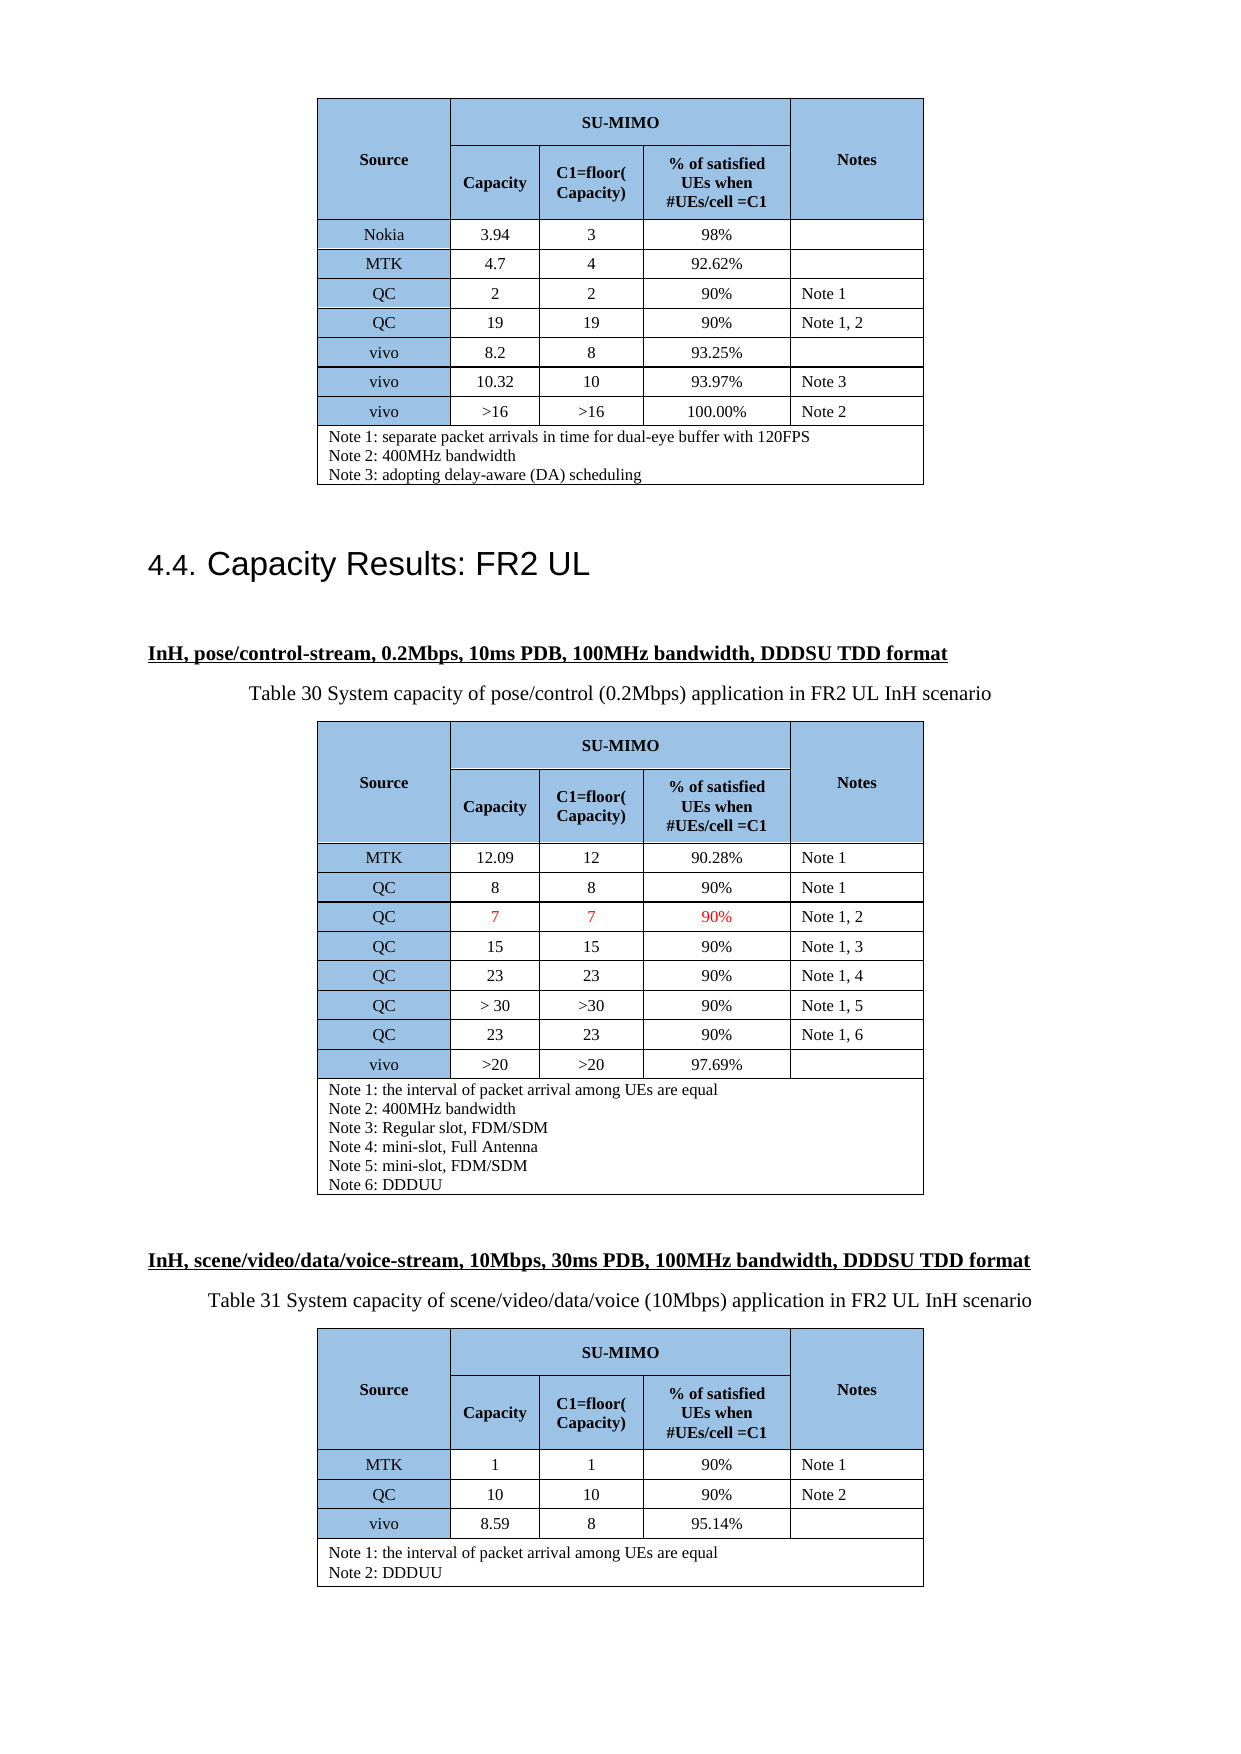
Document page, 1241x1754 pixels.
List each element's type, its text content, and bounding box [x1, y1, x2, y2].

table_cell 90% [644, 309, 790, 337]
table_cell [791, 250, 923, 278]
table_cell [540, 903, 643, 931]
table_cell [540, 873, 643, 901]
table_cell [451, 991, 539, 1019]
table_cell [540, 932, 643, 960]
table_cell Note 3 [791, 368, 923, 396]
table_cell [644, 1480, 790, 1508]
text Table 31 System capacity of scene/video/data/voice (10Mbps) application in FR2 UL InH scenario [148, 1288, 1092, 1312]
table_cell C1=floor(Capacity) [540, 146, 643, 219]
table_cell 2 [540, 279, 643, 307]
table_cell 2 [451, 279, 539, 307]
table_cell >16 [451, 397, 539, 425]
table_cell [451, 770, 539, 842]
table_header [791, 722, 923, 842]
table_cell vivo [318, 397, 450, 425]
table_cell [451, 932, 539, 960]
table_cell Capacity [451, 146, 539, 219]
table_cell vivo [318, 338, 450, 366]
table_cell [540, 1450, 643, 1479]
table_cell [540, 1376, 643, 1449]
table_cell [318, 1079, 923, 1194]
table_cell 92.62% [644, 250, 790, 278]
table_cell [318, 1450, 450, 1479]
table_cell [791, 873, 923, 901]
table_cell Nokia [318, 220, 450, 248]
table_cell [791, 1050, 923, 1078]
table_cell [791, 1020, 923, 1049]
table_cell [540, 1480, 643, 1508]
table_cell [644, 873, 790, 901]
table_cell QC [318, 279, 450, 307]
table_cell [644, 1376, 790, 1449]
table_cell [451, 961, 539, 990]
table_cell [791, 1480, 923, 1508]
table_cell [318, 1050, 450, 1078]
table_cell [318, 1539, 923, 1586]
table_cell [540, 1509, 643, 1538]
table_cell 8 [540, 338, 643, 366]
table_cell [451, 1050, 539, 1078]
table_cell 19 [451, 309, 539, 337]
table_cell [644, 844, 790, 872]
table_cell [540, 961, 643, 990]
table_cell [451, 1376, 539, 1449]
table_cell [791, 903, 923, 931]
table_cell Note 1, 2 [791, 309, 923, 337]
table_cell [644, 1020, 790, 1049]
table_cell 90% [644, 279, 790, 307]
table_header SU-MIMO [451, 99, 790, 145]
table_cell MTK [318, 250, 450, 278]
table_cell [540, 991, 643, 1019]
table_cell 4.7 [451, 250, 539, 278]
table_cell [791, 220, 923, 248]
table_cell 10 [540, 368, 643, 396]
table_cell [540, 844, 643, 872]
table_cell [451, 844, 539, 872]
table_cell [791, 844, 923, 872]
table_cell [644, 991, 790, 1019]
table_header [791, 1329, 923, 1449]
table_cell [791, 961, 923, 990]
table_cell 4 [540, 250, 643, 278]
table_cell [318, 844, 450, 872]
table_header Source [318, 99, 450, 219]
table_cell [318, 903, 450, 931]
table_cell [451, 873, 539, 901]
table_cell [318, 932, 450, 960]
text InH, scene/video/data/voice-stream, 10Mbps, 30ms PDB, 100MHz bandwidth, DDDSU TDD format [148, 1248, 1092, 1272]
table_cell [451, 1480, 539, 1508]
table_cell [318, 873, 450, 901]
table_cell 19 [540, 309, 643, 337]
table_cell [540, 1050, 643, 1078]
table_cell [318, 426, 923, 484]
table_cell 93.25% [644, 338, 790, 366]
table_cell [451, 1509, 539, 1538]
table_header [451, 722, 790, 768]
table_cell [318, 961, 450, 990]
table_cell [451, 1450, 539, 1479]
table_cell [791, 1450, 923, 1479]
table_cell 3.94 [451, 220, 539, 248]
table_cell Note 2 [791, 397, 923, 425]
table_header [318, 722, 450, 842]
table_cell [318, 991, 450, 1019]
text InH, pose/control-stream, 0.2Mbps, 10ms PDB, 100MHz bandwidth, DDDSU TDD format [148, 641, 1092, 665]
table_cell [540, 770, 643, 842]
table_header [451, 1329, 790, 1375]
table_cell [791, 338, 923, 366]
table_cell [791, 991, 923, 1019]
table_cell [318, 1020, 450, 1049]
table_cell 3 [540, 220, 643, 248]
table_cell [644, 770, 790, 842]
table_cell % of satisfied UEs when #UEs/cell =C1 [644, 146, 790, 219]
table_cell QC [318, 309, 450, 337]
text Table 30 System capacity of pose/control (0.2Mbps) application in FR2 UL InH scenario [148, 681, 1092, 705]
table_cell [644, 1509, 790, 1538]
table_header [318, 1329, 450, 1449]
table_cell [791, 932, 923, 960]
table_cell 100.00% [644, 397, 790, 425]
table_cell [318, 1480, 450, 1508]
table_cell 93.97% [644, 368, 790, 396]
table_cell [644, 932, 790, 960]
table_cell 10.32 [451, 368, 539, 396]
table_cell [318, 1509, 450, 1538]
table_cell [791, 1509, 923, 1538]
table_cell vivo [318, 368, 450, 396]
list Capacity Results: FR2 UL [148, 544, 1092, 582]
table_header Notes [791, 99, 923, 219]
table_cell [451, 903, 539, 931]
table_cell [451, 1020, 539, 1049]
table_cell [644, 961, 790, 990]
table_cell >16 [540, 397, 643, 425]
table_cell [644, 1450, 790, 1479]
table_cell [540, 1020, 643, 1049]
table_cell Note 1 [791, 279, 923, 307]
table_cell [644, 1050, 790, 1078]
table_cell 98% [644, 220, 790, 248]
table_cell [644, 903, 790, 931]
table_cell 8.2 [451, 338, 539, 366]
